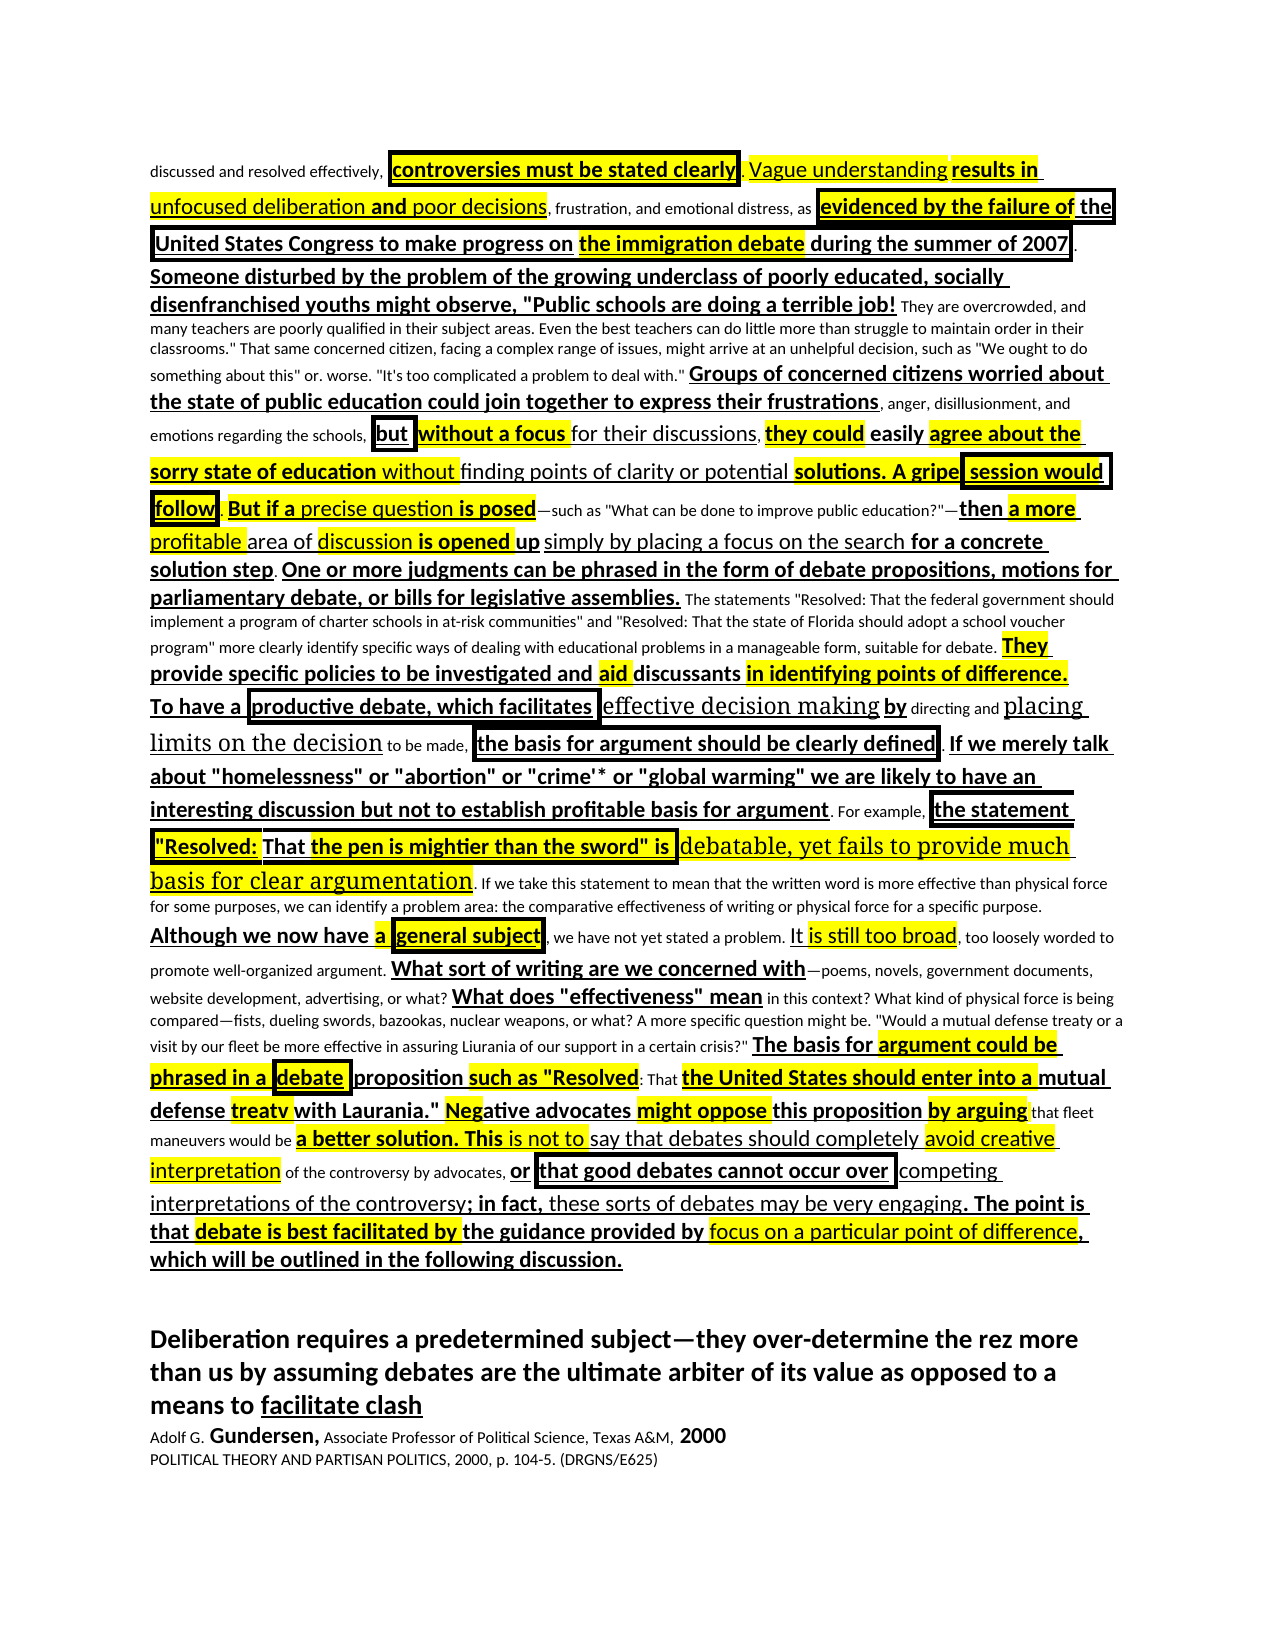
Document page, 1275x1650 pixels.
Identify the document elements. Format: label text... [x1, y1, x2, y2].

subtitle Deliberation requires a predetermined subject—they over-determine the rez more than us by assuming debates are the ultimate arbiter of its value as opposed to a means to facilitate clash [150, 1322, 1125, 1421]
text To have a productive debate, which facilitates effective decision making by directing and placing limits on the decision to be made, the basis for argument should be clearly defined. If we merely talk about "homelessness" or "abortion" or "crime'* or "global warming" we are likely to have an interesting discussion but not to establish profitable basis for argument. For example, the statement "Resolved: That the pen is mightier than the sword" is debatable, yet fails to provide much basis for clear argumentation. If we take this statement to mean that the written word is more effective than physical force for some purposes, we can identify a problem area: the comparative effectiveness of writing or physical force for a specific purpose. [150, 687, 1125, 917]
text Adolf G. Gundersen, Associate Professor of Political Science, Texas A&M, 2000 [150, 1421, 1125, 1449]
text Although we now have a general subject, we have not yet stated a problem. It is still too broad, too loosely worded to promote well-organized argument. What sort of writing are we concerned with—poems, novels, government documents, website development, advertising, or what? What does "effectiveness" mean in this context? What kind of physical force is being compared—fists, dueling swords, bazookas, nuclear weapons, or what? A more specific question might be. "Would a mutual defense treaty or a visit by our fleet be more effective in assuring Liurania of our support in a certain crisis?" The basis for argument could be phrased in a debate proposition such as "Resolved: That the United States should enter into a mutual defense treatv with Laurania." Negative advocates might oppose this proposition by arguing that fleet maneuvers would be a better solution. This is not to say that debates should completely avoid creative interpretation of the controversy by advocates, or that good debates cannot occur over competing interpretations of the controversy; in fact, these sorts of debates may be very engaging. The point is that debate is best facilitated by the guidance provided by focus on a particular point of difference, which will be outlined in the following discussion. [150, 917, 1125, 1273]
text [150, 150, 1125, 262]
text POLITICAL THEORY AND PARTISAN POLITICS, 2000, p. 104-5. (DRGNS/E625) [150, 1449, 1125, 1469]
text Someone disturbed by the problem of the growing underclass of poorly educated, socially disenfranchised youths might observe, "Public schools are doing a terrible job! They are overcrowded, and many teachers are poorly qualified in their subject areas. Even the best teachers can do little more than struggle to maintain order in their classrooms." That same concerned citizen, facing a complex range of issues, might arrive at an unhelpful decision, such as "We ought to do something about this" or. worse. "It's too complicated a problem to deal with." Groups of concerned citizens worried about the state of public education could join together to express their frustrations, anger, disillusionment, and emotions regarding the schools, but without a focus for their discussions, they could easily agree about the sorry state of education without finding points of clarity or potential solutions. A gripe session would follow. But if a precise question is posed—such as "What can be done to improve public education?"—then a more profitable area of discussion is opened up simply by placing a focus on the search for a concrete solution step. One or more judgments can be phrased in the form of debate propositions, motions for parliamentary debate, or bills for legislative assemblies. The statements "Resolved: That the federal government should implement a program of charter schools in at-risk communities" and "Resolved: That the state of Florida should adopt a school voucher program" more clearly identify specific ways of dealing with educational problems in a manageable form, suitable for debate. They provide specific policies to be investigated and aid discussants in identifying points of difference. [150, 262, 1125, 687]
